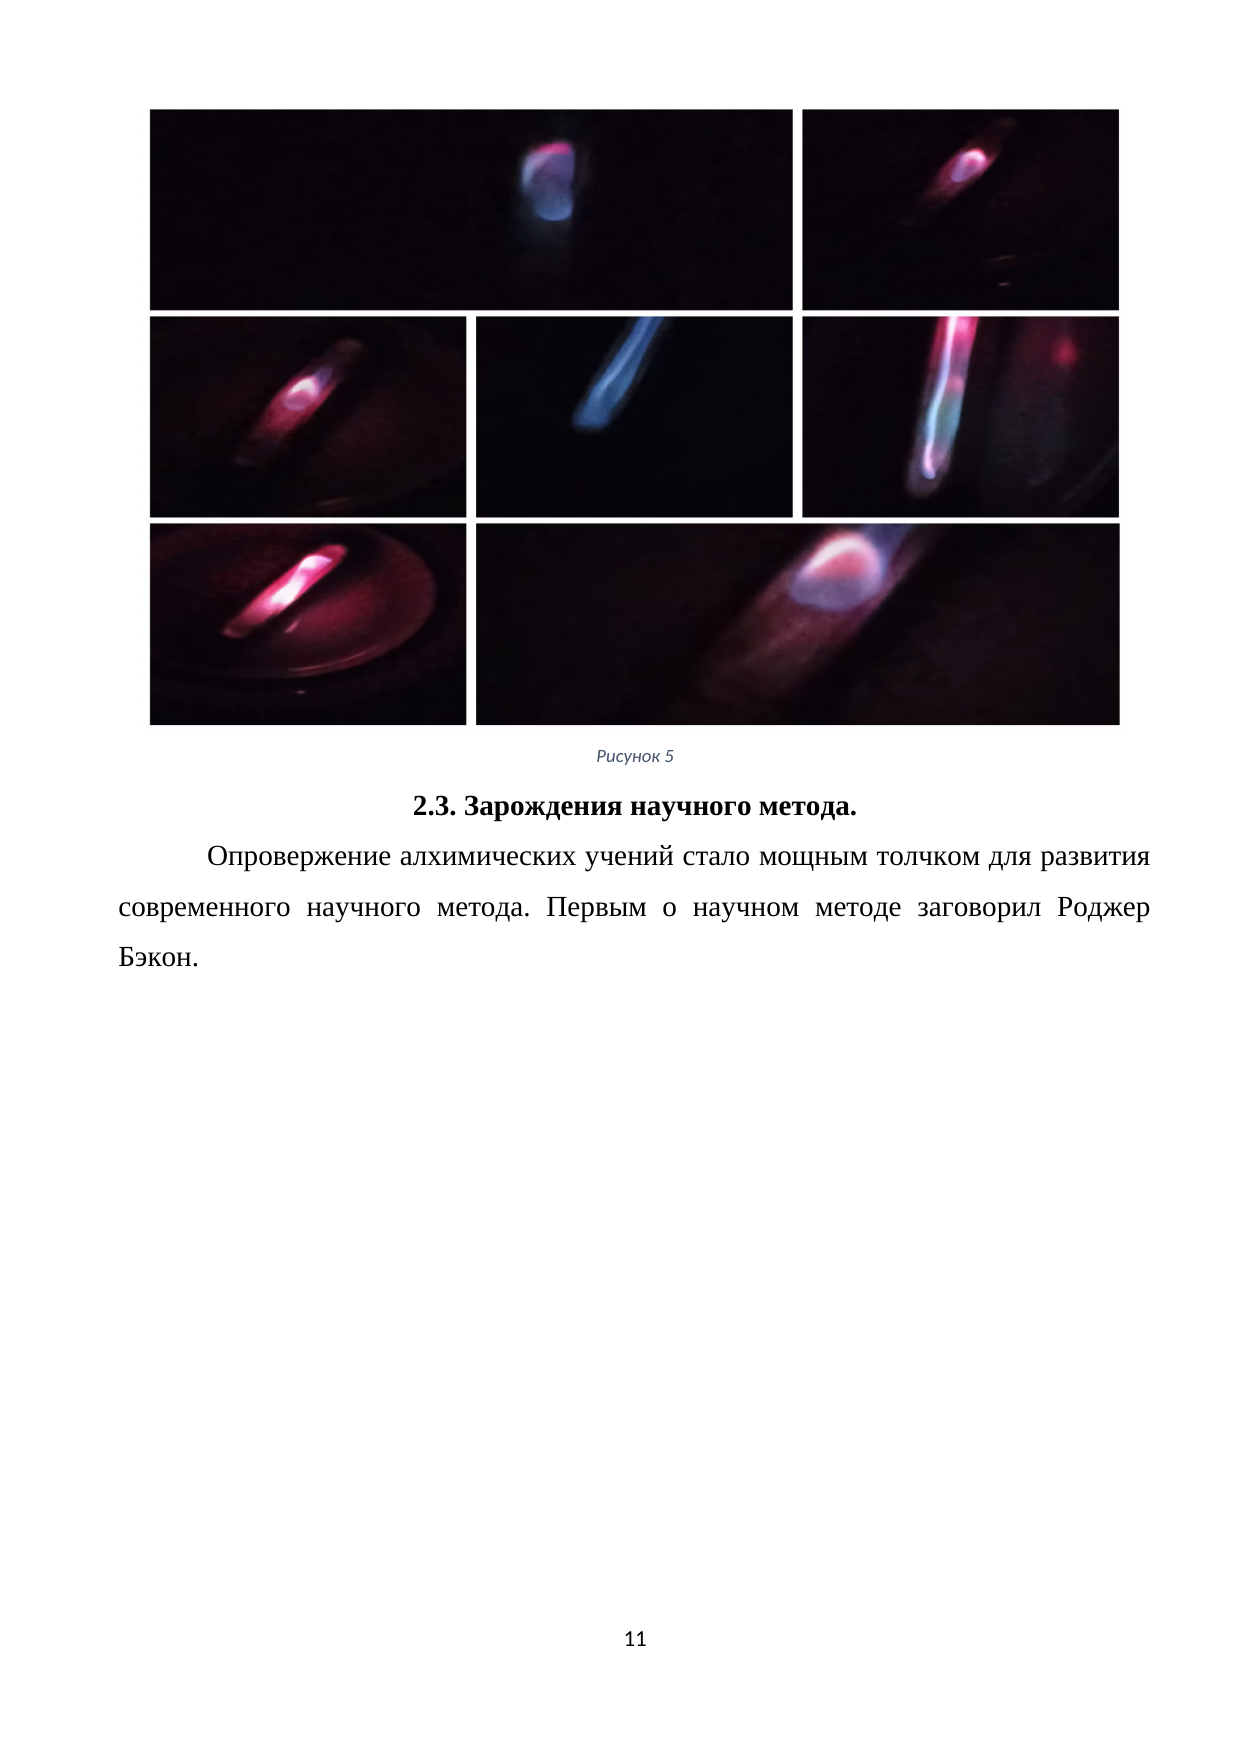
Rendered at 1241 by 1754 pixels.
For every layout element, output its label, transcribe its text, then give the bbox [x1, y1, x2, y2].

text Рисунок 5 [118, 744, 1152, 767]
text Опровержение алхимических учений стало мощным толчком для развития современного научного метода. Первым о научном методе заговорил Роджер Бэкон. [118, 838, 1152, 973]
picture [141, 103, 1129, 731]
text 2.3. Зарождения научного метода. [118, 788, 1152, 822]
